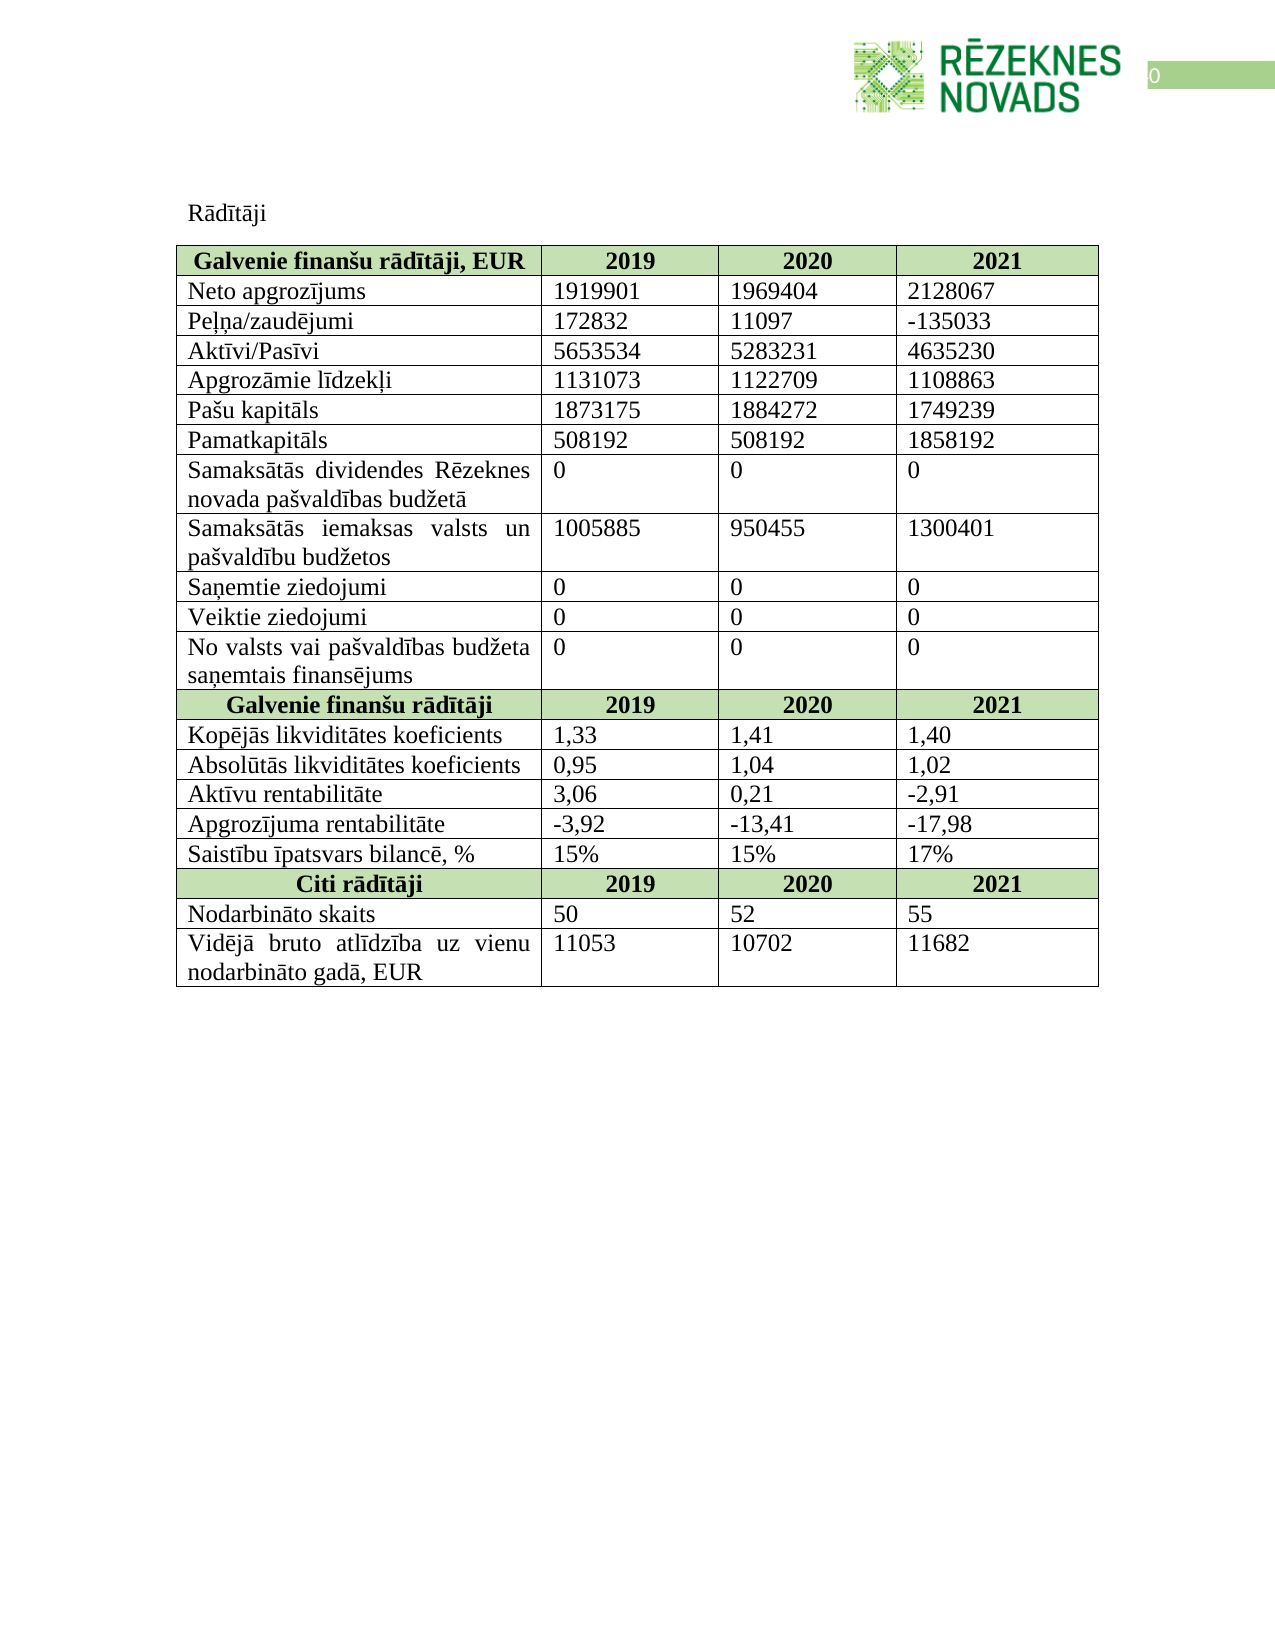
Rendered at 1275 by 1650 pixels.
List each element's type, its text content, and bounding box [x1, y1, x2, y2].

table_cell Absolūtās likviditātes koeficients [177, 750, 541, 778]
table_cell 5283231 [719, 336, 896, 364]
picture [835, 21, 1148, 129]
table_cell 10702 [719, 929, 896, 986]
table_cell Vidējā bruto atlīdzība uz vienu nodarbināto gadā, EUR [177, 929, 541, 986]
table_cell Pašu kapitāls [177, 395, 541, 424]
table_cell 1969404 [719, 276, 896, 305]
table_cell 15% [719, 839, 896, 868]
table_cell 1,40 [897, 720, 1098, 749]
table_cell 0 [542, 455, 718, 512]
table_cell 0 [719, 632, 896, 689]
table_cell -13,41 [719, 809, 896, 838]
table_cell 1122709 [719, 366, 896, 394]
table_cell 1300401 [897, 514, 1098, 571]
table_cell Citi rādītāji [177, 869, 541, 898]
table_cell 1,41 [719, 720, 896, 749]
table_cell 0 [719, 572, 896, 601]
table_cell -3,92 [542, 809, 718, 838]
table_cell 2021 [897, 869, 1098, 898]
table_cell 2128067 [897, 276, 1098, 305]
table_cell 0 [897, 602, 1098, 631]
table_cell 1873175 [542, 395, 718, 424]
table_cell Samaksātās dividendes Rēzeknes novada pašvaldības budžetā [177, 455, 541, 512]
table_cell 0 [542, 602, 718, 631]
table_header Galvenie finanšu rādītāji, EUR [177, 246, 541, 275]
table_cell 508192 [719, 425, 896, 454]
table_cell 11097 [719, 306, 896, 335]
table_cell 1919901 [542, 276, 718, 305]
table_cell 0 [542, 572, 718, 601]
table_cell Veiktie ziedojumi [177, 602, 541, 631]
table_cell Peļņa/zaudējumi [177, 306, 541, 335]
table_cell 1131073 [542, 366, 718, 394]
table_cell -17,98 [897, 809, 1098, 838]
table_cell 1005885 [542, 514, 718, 571]
table_cell 2019 [542, 869, 718, 898]
table_cell No valsts vai pašvaldības budžeta saņemtais finansējums [177, 632, 541, 689]
table_cell 508192 [542, 425, 718, 454]
table_cell 1749239 [897, 395, 1098, 424]
table_cell Pamatkapitāls [177, 425, 541, 454]
table_cell 3,06 [542, 780, 718, 808]
table_cell 52 [719, 899, 896, 927]
table_cell Neto apgrozījums [177, 276, 541, 305]
table_cell 172832 [542, 306, 718, 335]
table_cell 11053 [542, 929, 718, 986]
table_cell 15% [542, 839, 718, 868]
table_cell 2021 [897, 690, 1098, 719]
table_cell 0 [897, 632, 1098, 689]
table_cell Nodarbināto skaits [177, 899, 541, 927]
table_cell 1,02 [897, 750, 1098, 778]
table_cell Saņemtie ziedojumi [177, 572, 541, 601]
table_cell 11682 [897, 929, 1098, 986]
table_cell 17% [897, 839, 1098, 868]
table_cell Samaksātās iemaksas valsts un pašvaldību budžetos [177, 514, 541, 571]
table_header 2019 [542, 246, 718, 275]
table_cell 0,95 [542, 750, 718, 778]
table_cell Galvenie finanšu rādītāji [177, 690, 541, 719]
table_cell 1884272 [719, 395, 896, 424]
table_cell 0,21 [719, 780, 896, 808]
table_cell 0 [542, 632, 718, 689]
table_cell 1,33 [542, 720, 718, 749]
table_cell 2019 [542, 690, 718, 719]
table_cell 1858192 [897, 425, 1098, 454]
table_cell 50 [542, 899, 718, 927]
table_cell 0 [897, 455, 1098, 512]
table_header 2020 [719, 246, 896, 275]
table_cell -2,91 [897, 780, 1098, 808]
table_cell 2020 [719, 869, 896, 898]
table_cell Apgrozījuma rentabilitāte [177, 809, 541, 838]
table_header 2021 [897, 246, 1098, 275]
table_cell 950455 [719, 514, 896, 571]
table_cell 55 [897, 899, 1098, 927]
table_cell 5653534 [542, 336, 718, 364]
table_cell 1108863 [897, 366, 1098, 394]
table_cell Kopējās likviditātes koeficients [177, 720, 541, 749]
table_cell Aktīvi/Pasīvi [177, 336, 541, 364]
table_cell 1,04 [719, 750, 896, 778]
table_cell 2020 [719, 690, 896, 719]
table_cell 0 [719, 602, 896, 631]
table_cell Aktīvu rentabilitāte [177, 780, 541, 808]
table_cell -135033 [897, 306, 1098, 335]
table_cell Saistību īpatsvars bilancē, % [177, 839, 541, 868]
table_cell 4635230 [897, 336, 1098, 364]
table_cell Apgrozāmie līdzekļi [177, 366, 541, 394]
text Rādītāji [187, 198, 1087, 226]
table_cell 0 [719, 455, 896, 512]
table_cell 0 [897, 572, 1098, 601]
